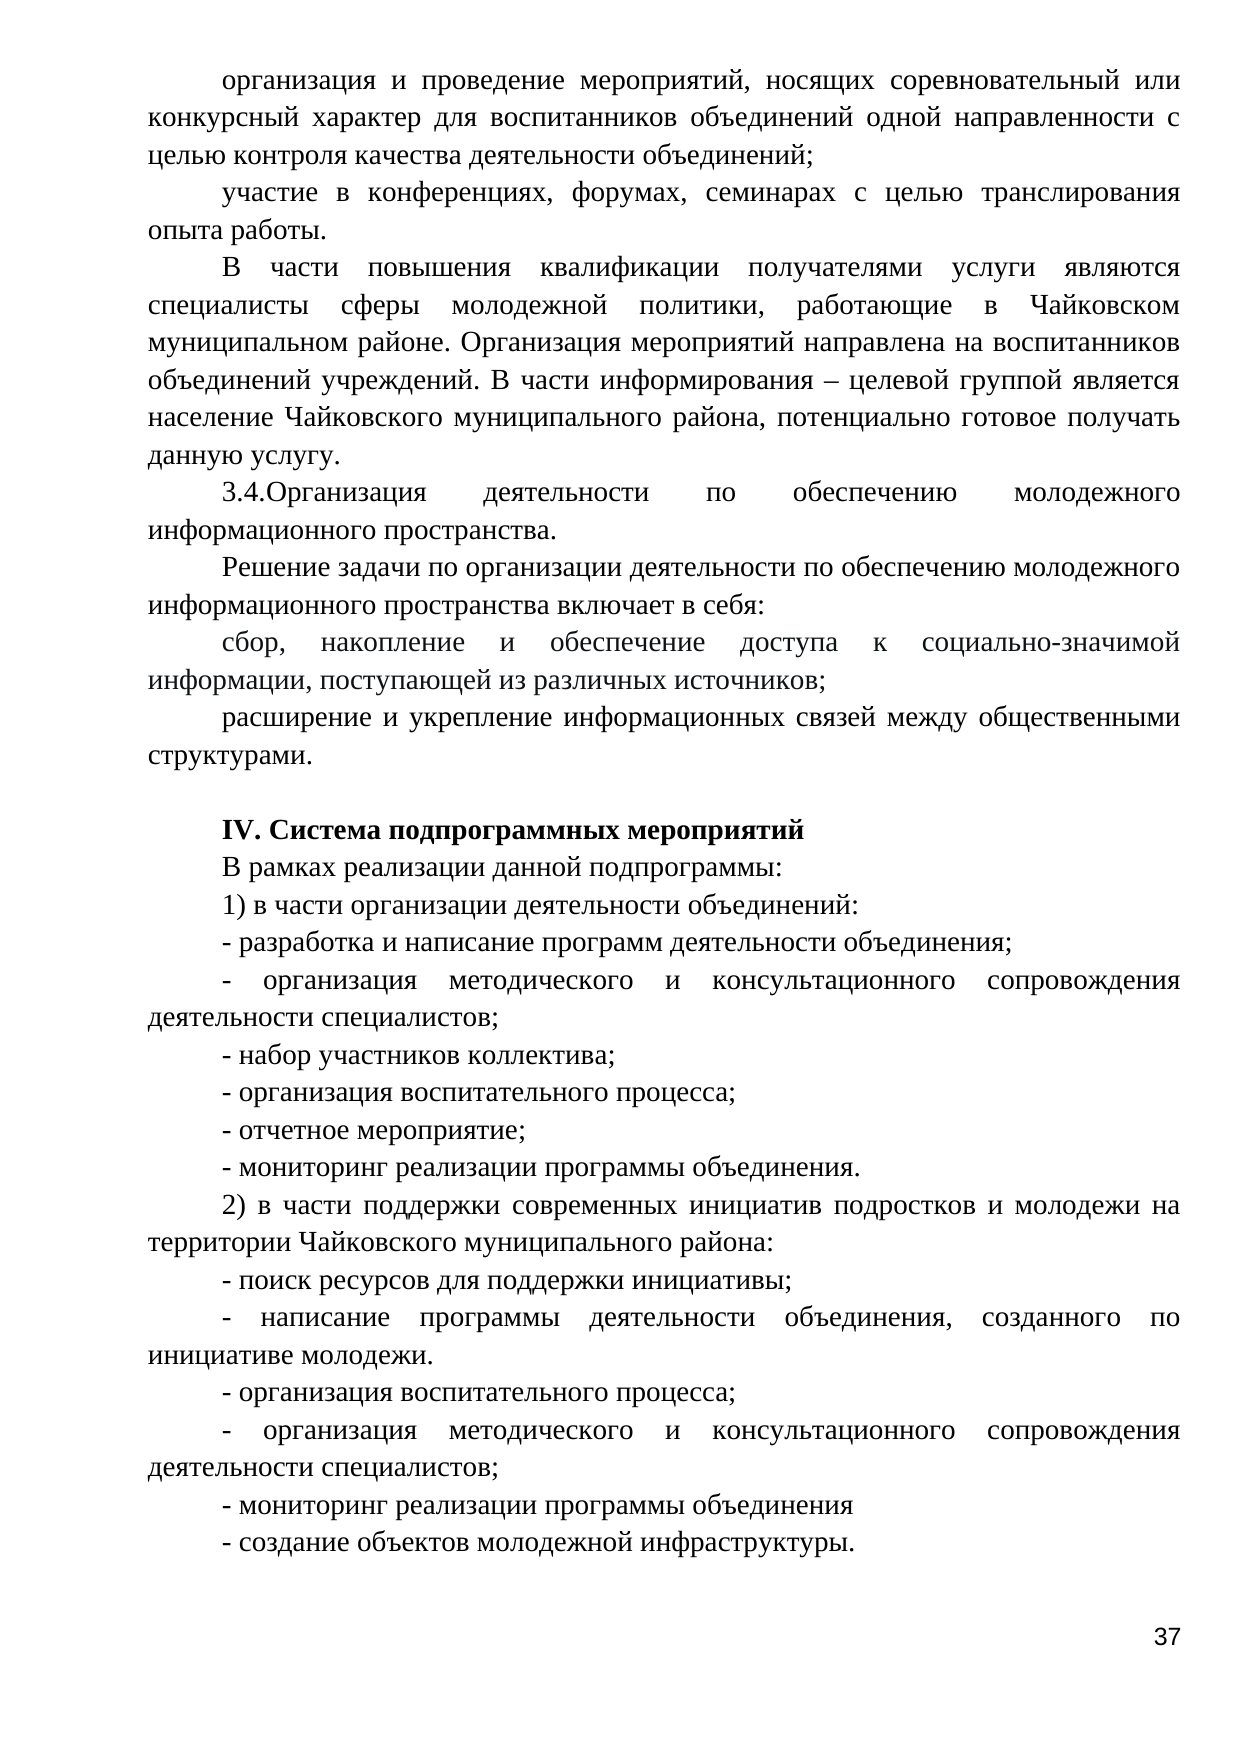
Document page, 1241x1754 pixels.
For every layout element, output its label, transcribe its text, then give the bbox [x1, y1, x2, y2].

text организация и проведение мероприятий, носящих соревновательный или конкурсный характер для воспитанников объединений одной направленности с целью контроля качества деятельности объединений; [148, 59, 1181, 172]
text - написание программы деятельности объединения, созданного по инициативе молодежи. [148, 1297, 1181, 1372]
list Организация деятельности по обеспечению молодежного информационного пространства. [148, 472, 1181, 547]
text IV. Система подпрограммных мероприятий [148, 809, 1181, 847]
text - мониторинг реализации программы объединения. [148, 1147, 1181, 1184]
text Решение задачи по организации деятельности по обеспечению молодежного информационного пространства включает в себя: [148, 547, 1181, 622]
text сбор, накопление и обеспечение доступа к социально-значимой информации, поступающей из различных источников; [148, 622, 1181, 697]
text расширение и укрепление информационных связей между общественными структурами. [148, 697, 1181, 772]
text - отчетное мероприятие; [148, 1109, 1181, 1147]
text В части повышения квалификации получателями услуги являются специалисты сферы молодежной политики, работающие в Чайковском муниципальном районе. Организация мероприятий направлена на воспитанников объединений учреждений. В части информирования – целевой группой является население Чайковского муниципального района, потенциально готовое получать данную услугу. [148, 247, 1181, 472]
text В рамках реализации данной подпрограммы: [148, 847, 1181, 884]
text 2) в части поддержки современных инициатив подростков и молодежи на территории Чайковского муниципального района: [148, 1184, 1181, 1259]
text - набор участников коллектива; [148, 1034, 1181, 1072]
text - создание объектов молодежной инфраструктуры. [148, 1522, 1181, 1559]
text участие в конференциях, форумах, семинарах с целью транслирования опыта работы. [148, 172, 1181, 247]
text - поиск ресурсов для поддержки инициативы; [148, 1259, 1181, 1297]
text - организация методического и консультационного сопровождения деятельности специалистов; [148, 1409, 1181, 1484]
text - организация воспитательного процесса; [148, 1072, 1181, 1109]
text - организация воспитательного процесса; [148, 1372, 1181, 1409]
text - разработка и написание программ деятельности объединения; [148, 922, 1181, 959]
text - мониторинг реализации программы объединения [148, 1484, 1181, 1522]
text - организация методического и консультационного сопровождения деятельности специалистов; [148, 959, 1181, 1034]
text 1) в части организации деятельности объединений: [148, 884, 1181, 922]
